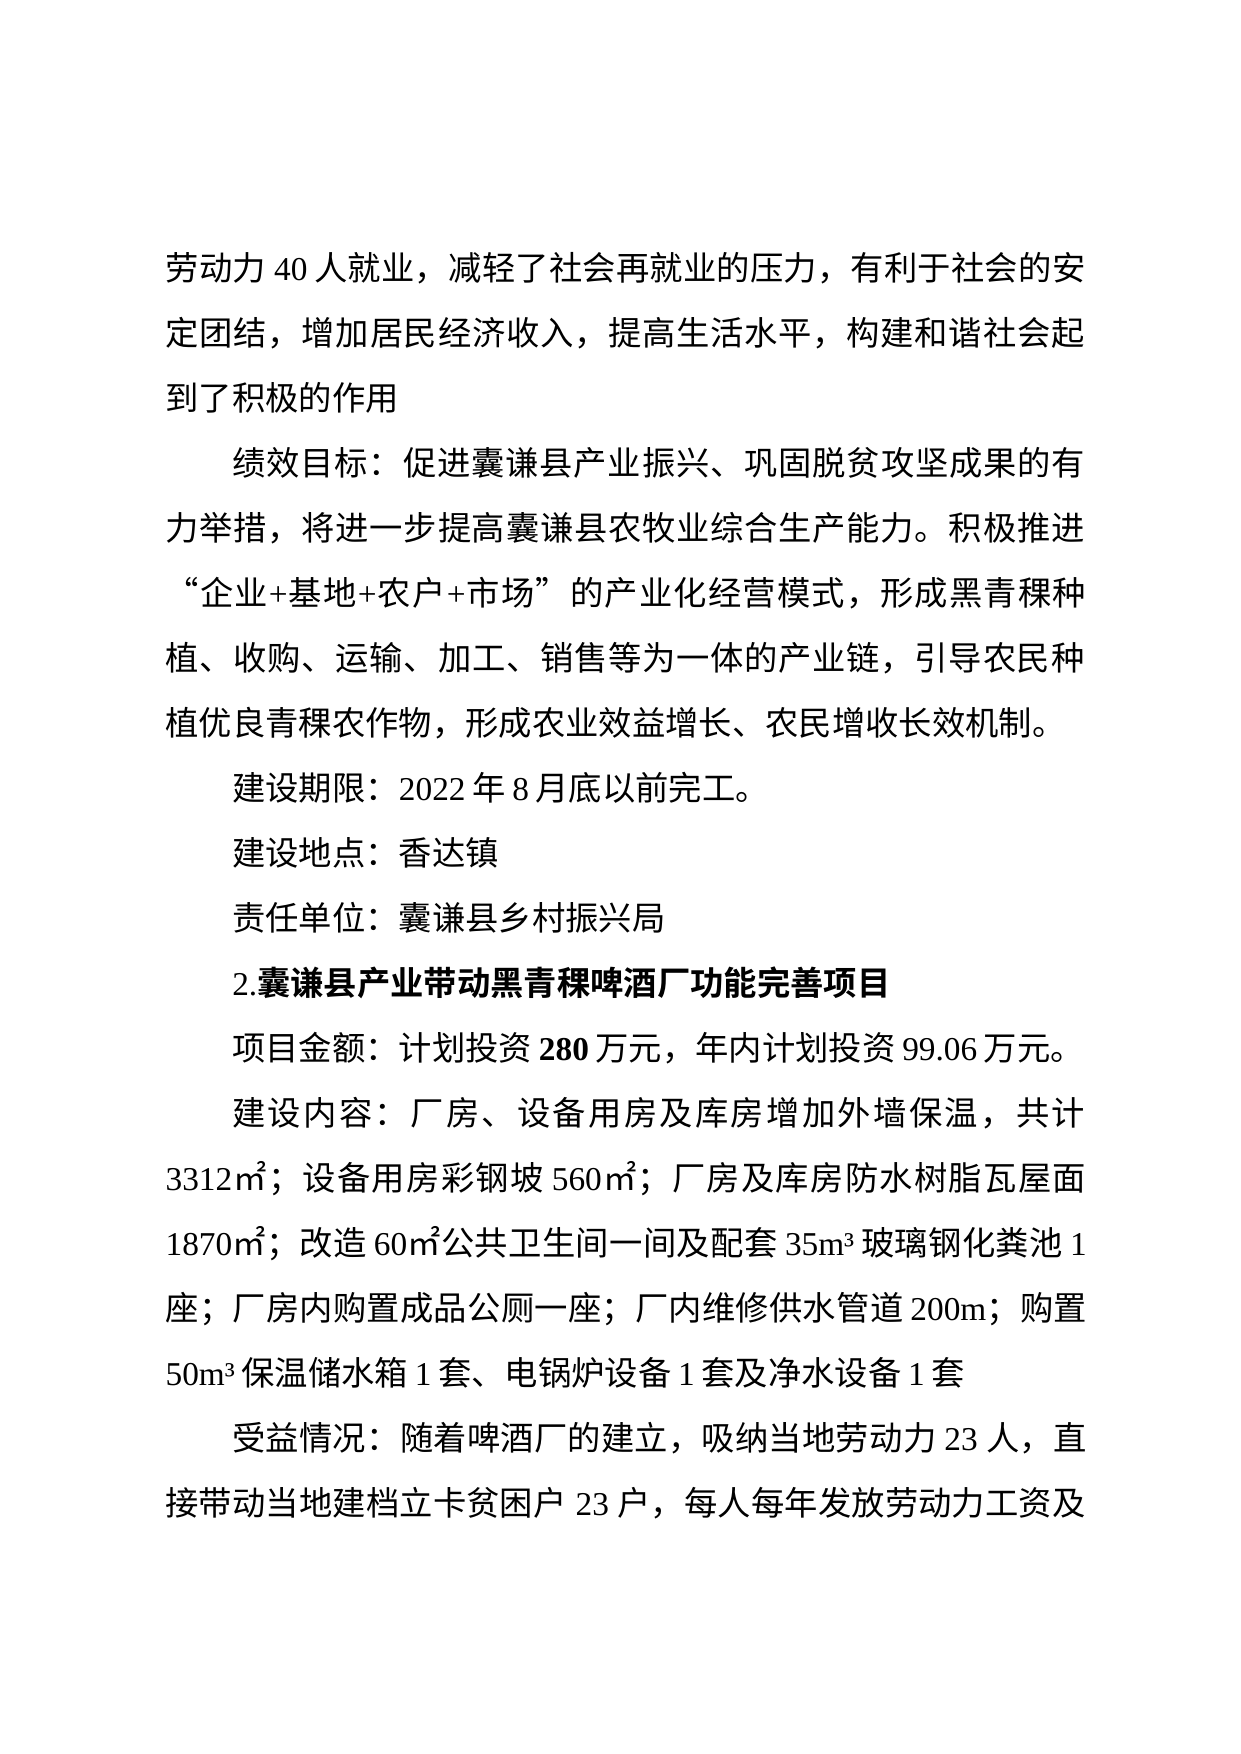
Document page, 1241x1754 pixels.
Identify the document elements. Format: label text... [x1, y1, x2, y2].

text 绩效目标：促进囊谦县产业振兴、巩固脱贫攻坚成果的有力举措，将进一步提高囊谦县农牧业综合生产能力。积极推进“企业+基地+农户+市场”的产业化经营模式，形成黑青稞种植、收购、运输、加工、销售等为一体的产业链，引导农民种植优良青稞农作物，形成农业效益增长、农民增收长效机制。 [165, 428, 1087, 753]
text 建设地点：香达镇 [165, 818, 1087, 883]
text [165, 233, 1087, 428]
text 项目金额：计划投资280万元，年内计划投资99.06万元。 [165, 1013, 1087, 1078]
text 责任单位：囊谦县乡村振兴局 [165, 883, 1087, 948]
text 建设期限：2022年8月底以前完工。 [165, 753, 1087, 818]
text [165, 1403, 1087, 1533]
text 2.囊谦县产业带动黑青稞啤酒厂功能完善项目 [165, 948, 1087, 1013]
text 建设内容：厂房、设备用房及库房增加外墙保温，共计3312㎡；设备用房彩钢坡560㎡；厂房及库房防水树脂瓦屋面1870㎡；改造60㎡公共卫生间一间及配套35m³玻璃钢化粪池1座；厂房内购置成品公厕一座；厂内维修供水管道200m；购置50m³保温储水箱1套、电锅炉设备1套及净水设备1套 [165, 1078, 1087, 1403]
